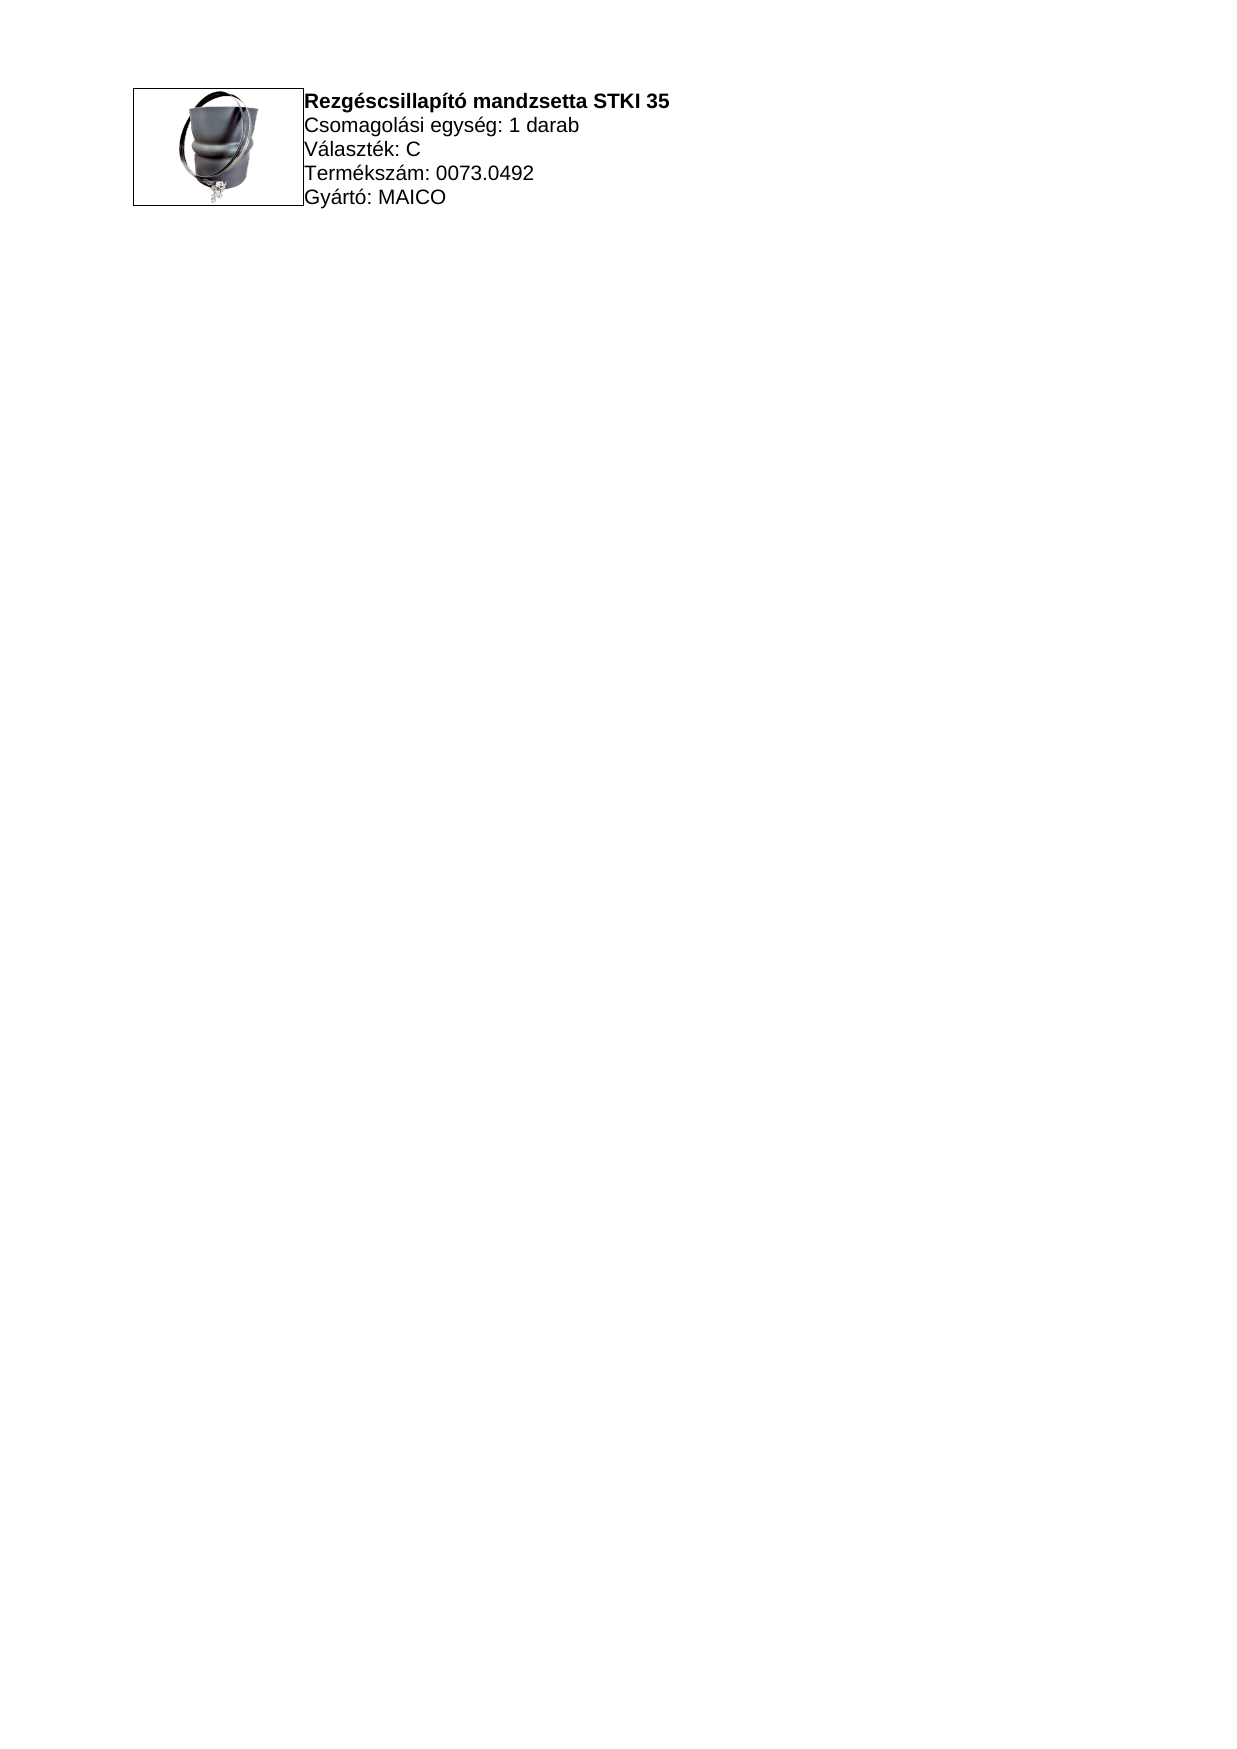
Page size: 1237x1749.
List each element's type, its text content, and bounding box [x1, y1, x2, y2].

text Rezgéscsillapító mandzsetta STKI 35Csomagolási egység: 1 darabVálaszték: C Termékszám: 0073.0492Gyártó: MAICO [133, 89, 1148, 208]
picture [134, 89, 303, 205]
